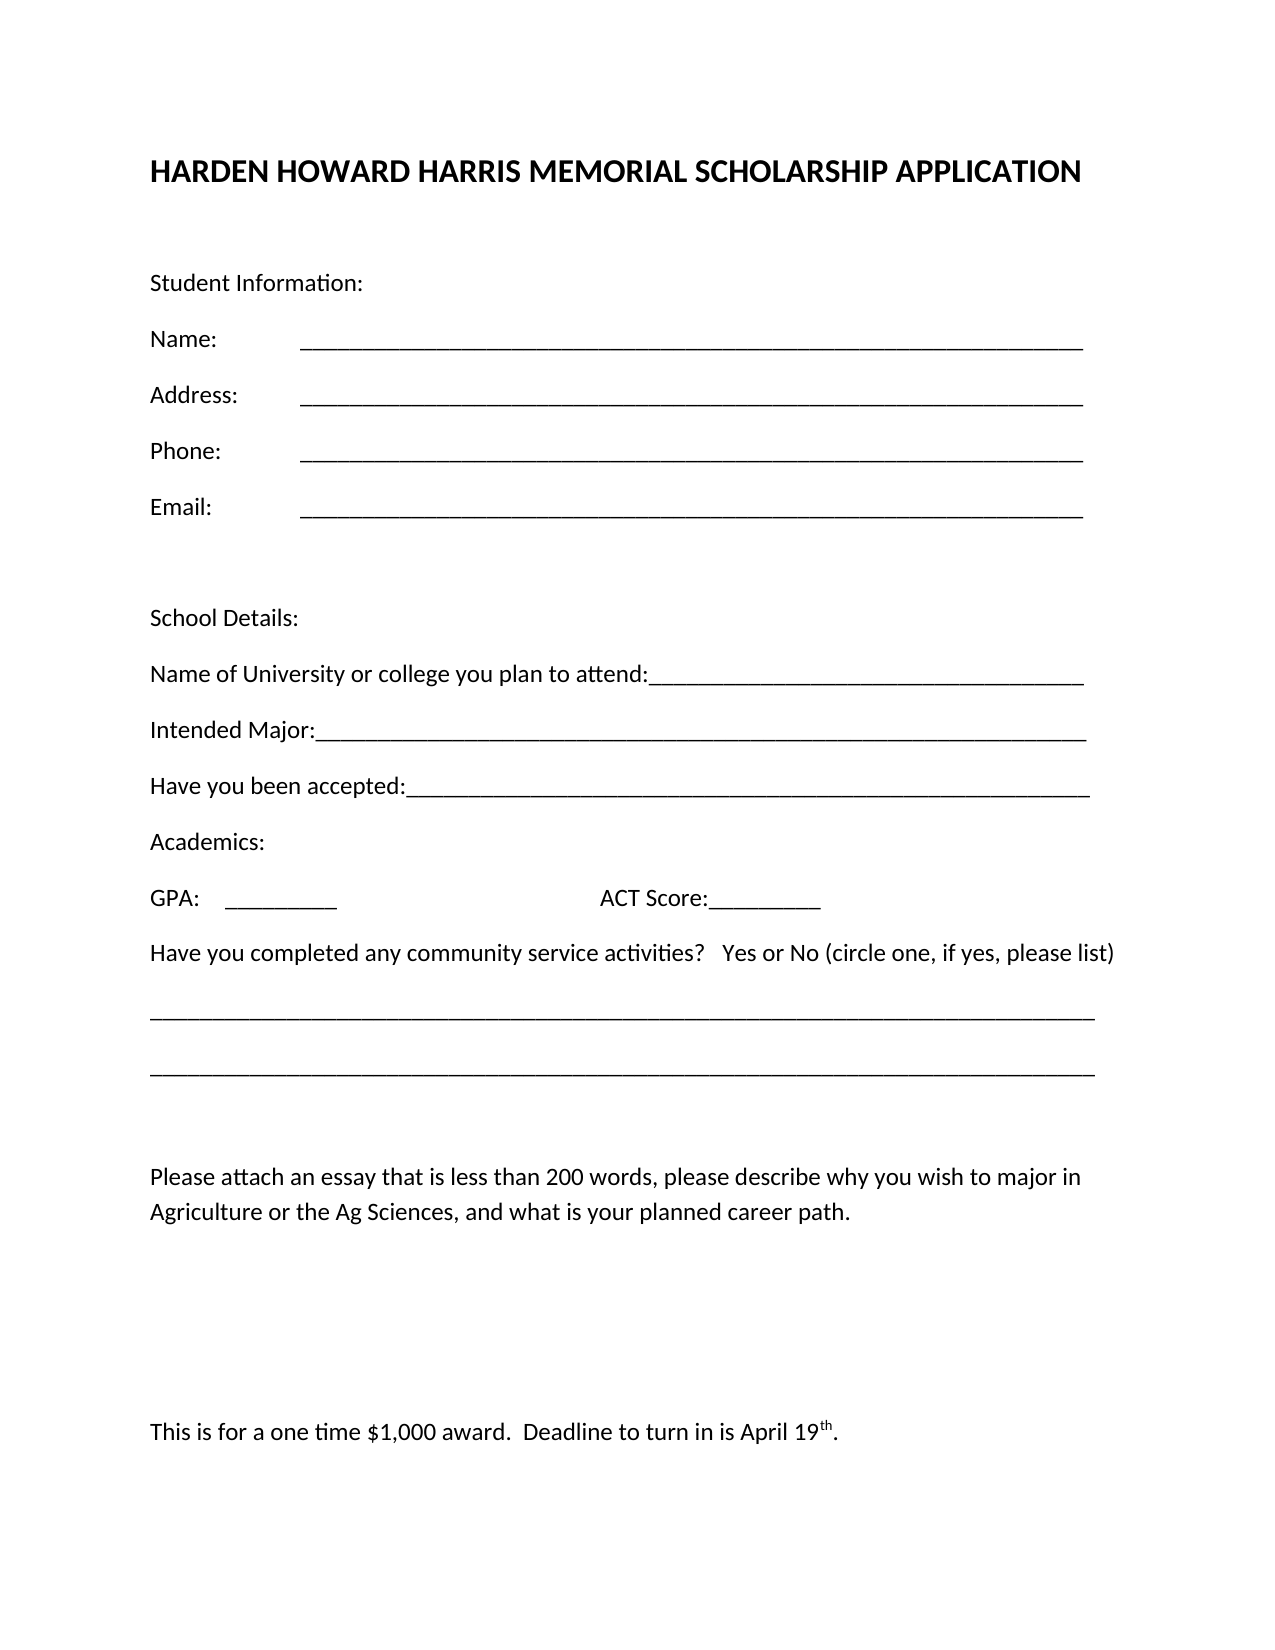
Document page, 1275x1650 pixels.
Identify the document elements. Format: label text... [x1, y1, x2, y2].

text ____________________________________________________________________________ [150, 1049, 1125, 1080]
text Academics: [150, 826, 1125, 856]
text HARDEN HOWARD HARRIS MEMORIAL SCHOLARSHIP APPLICATION [150, 150, 1125, 191]
text Student Information: [150, 268, 1125, 298]
text School Details: [150, 603, 1125, 633]
text Intended Major:______________________________________________________________ [150, 714, 1125, 745]
text Phone: _______________________________________________________________ [150, 435, 1125, 466]
text GPA: _________ ACT Score:_________ [150, 882, 1125, 912]
text Have you completed any community service activities? Yes or No (circle one, if yes, please list) [150, 938, 1125, 968]
text Address: _______________________________________________________________ [150, 379, 1125, 410]
text This is for a one time $1,000 award. Deadline to turn in is April 19th. [150, 1416, 1125, 1447]
text Name: _______________________________________________________________ [150, 323, 1125, 354]
text ____________________________________________________________________________ [150, 993, 1125, 1024]
text Have you been accepted:_______________________________________________________ [150, 770, 1125, 801]
text Name of University or college you plan to attend:___________________________________ [150, 658, 1125, 689]
text Email: _______________________________________________________________ [150, 491, 1125, 521]
text Please attach an essay that is less than 200 words, please describe why you wish to major in Agriculture or the Ag Sciences, and what is your planned career path. [150, 1161, 1125, 1226]
